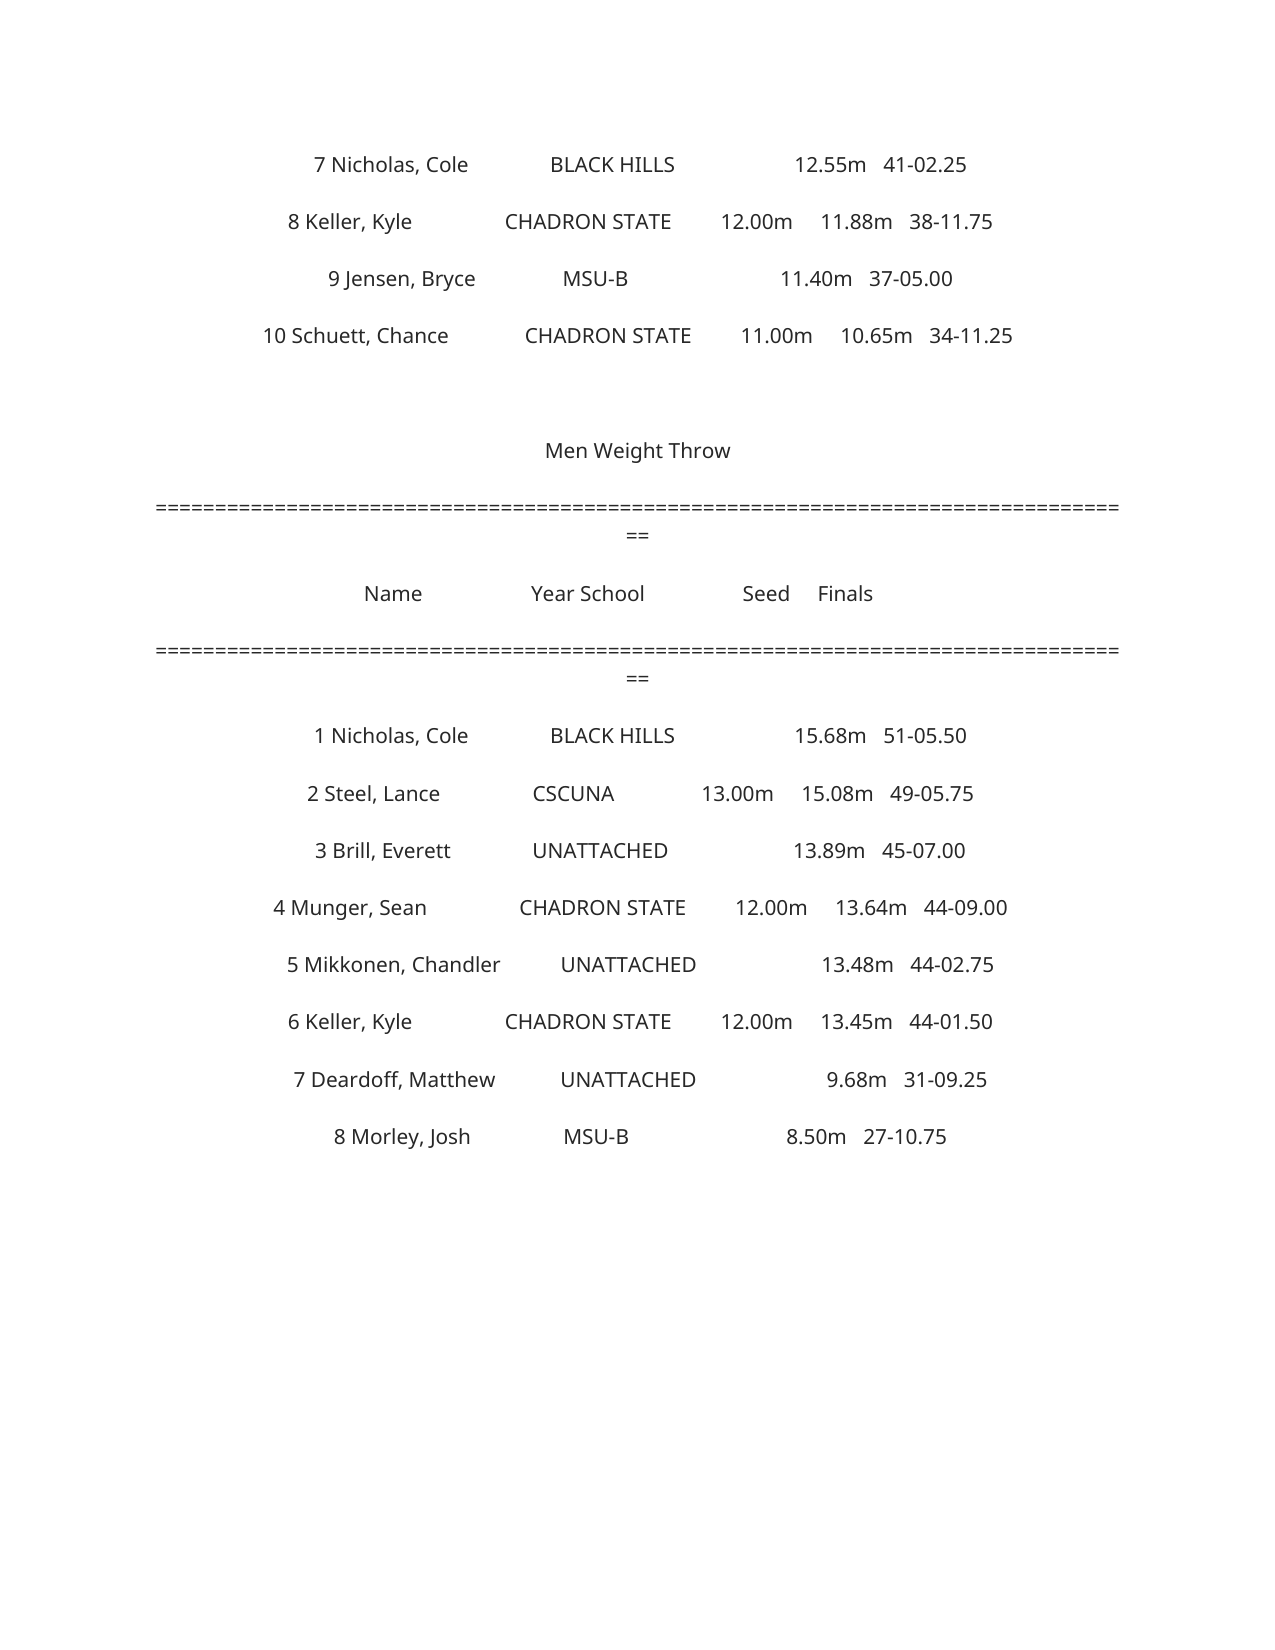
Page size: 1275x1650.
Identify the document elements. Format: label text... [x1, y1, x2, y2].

text Men Weight Throw [150, 436, 1125, 493]
text 6 Keller, Kyle CHADRON STATE 12.00m 13.45m 44-01.50 [150, 1007, 1125, 1065]
text =================================================================================== [150, 493, 1125, 579]
text =================================================================================== [150, 636, 1125, 722]
text 7 Deardoff, Matthew UNATTACHED 9.68m 31-09.25 [150, 1065, 1125, 1122]
text 2 Steel, Lance CSCUNA 13.00m 15.08m 49-05.75 [150, 779, 1125, 836]
text 1 Nicholas, Cole BLACK HILLS 15.68m 51-05.50 [150, 722, 1125, 779]
text 7 Nicholas, Cole BLACK HILLS 12.55m 41-02.25 [150, 150, 1125, 207]
text 10 Schuett, Chance CHADRON STATE 11.00m 10.65m 34-11.25 [150, 322, 1125, 379]
text 4 Munger, Sean CHADRON STATE 12.00m 13.64m 44-09.00 [150, 893, 1125, 950]
text 8 Keller, Kyle CHADRON STATE 12.00m 11.88m 38-11.75 [150, 207, 1125, 264]
text 9 Jensen, Bryce MSU-B 11.40m 37-05.00 [150, 264, 1125, 322]
text 5 Mikkonen, Chandler UNATTACHED 13.48m 44-02.75 [150, 950, 1125, 1007]
text Name Year School Seed Finals [150, 579, 1125, 636]
text 8 Morley, Josh MSU-B 8.50m 27-10.75 [150, 1122, 1125, 1179]
text 3 Brill, Everett UNATTACHED 13.89m 45-07.00 [150, 836, 1125, 893]
